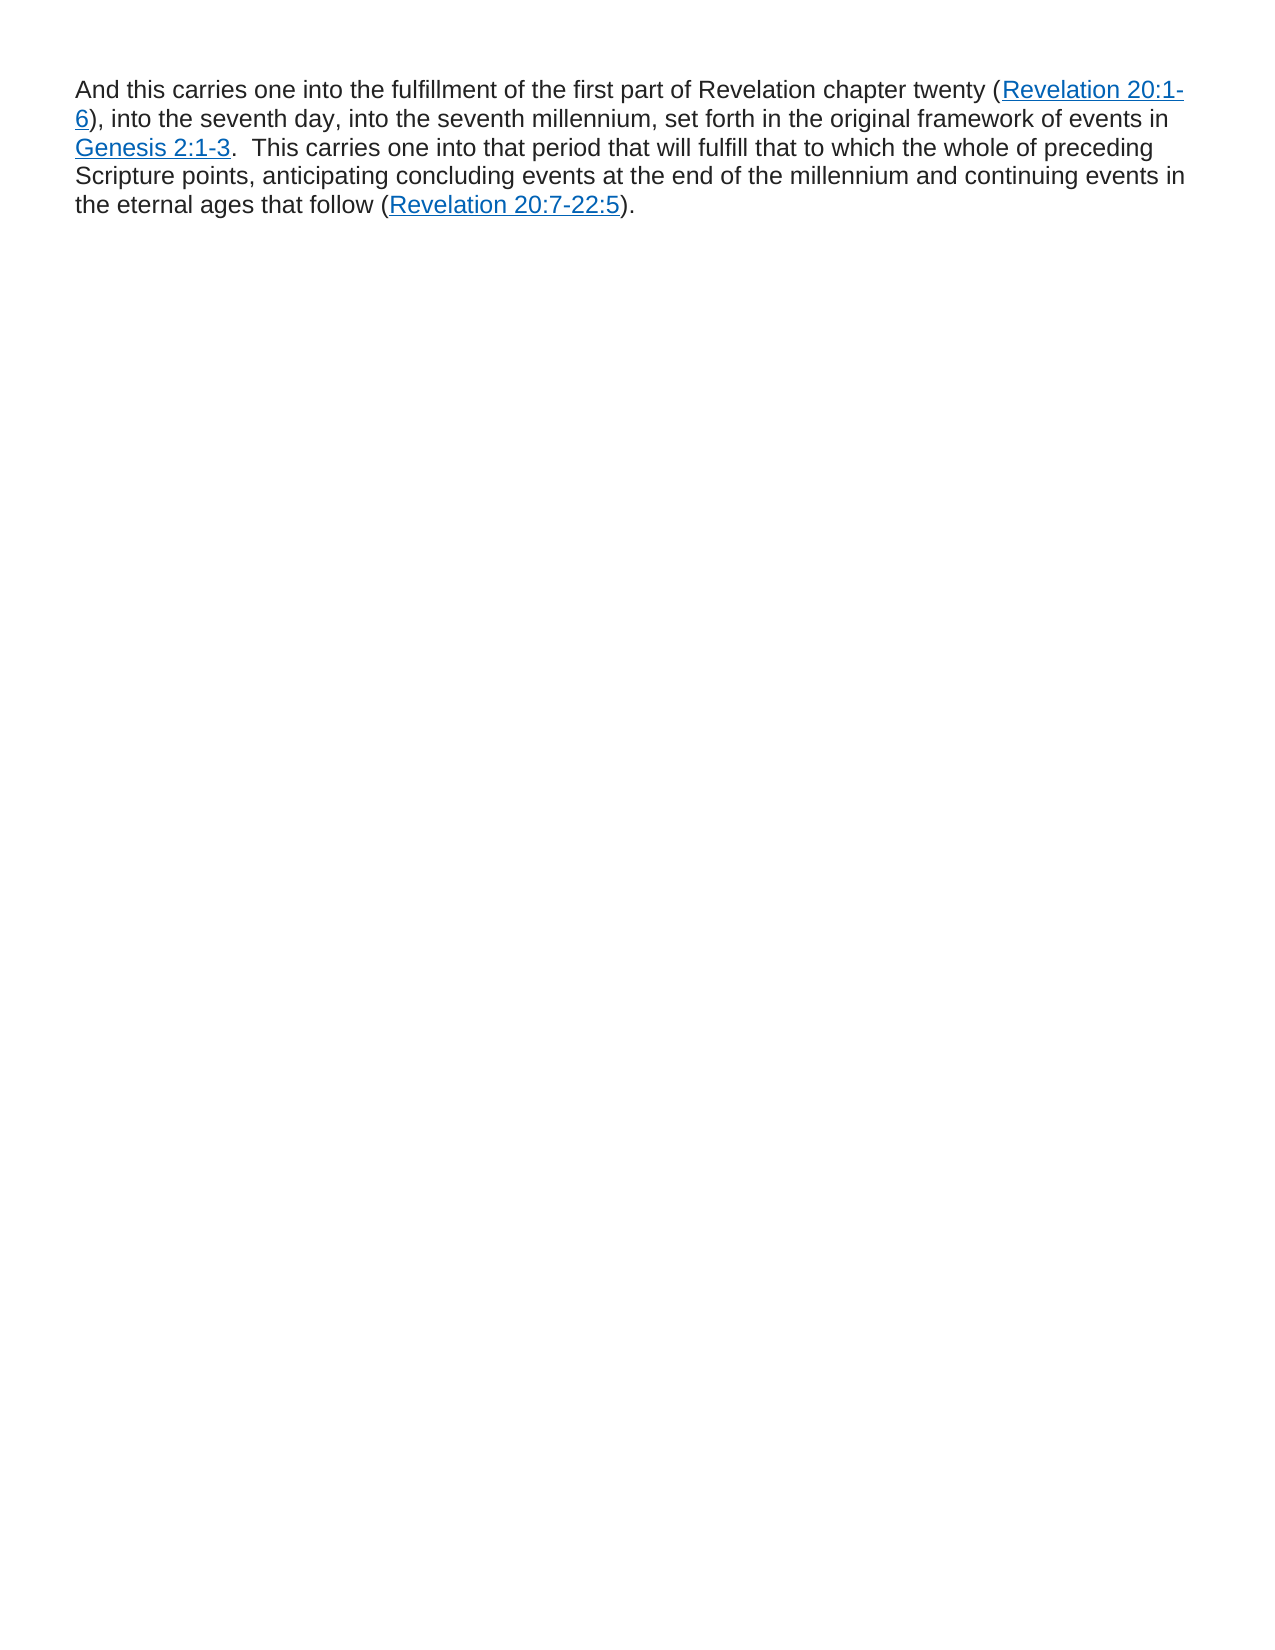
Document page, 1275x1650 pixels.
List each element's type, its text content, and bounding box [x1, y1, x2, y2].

text And this carries one into the fulfillment of the first part of Revelation chapter twenty (Revelation 20:1-6), into the seventh day, into the seventh millennium, set forth in the original framework of events in Genesis 2:1-3. This carries one into that period that will fulfill that to which the whole of preceding Scripture points, anticipating concluding events at the end of the millennium and continuing events in the eternal ages that follow (Revelation 20:7-22:5). [75, 75, 1200, 219]
